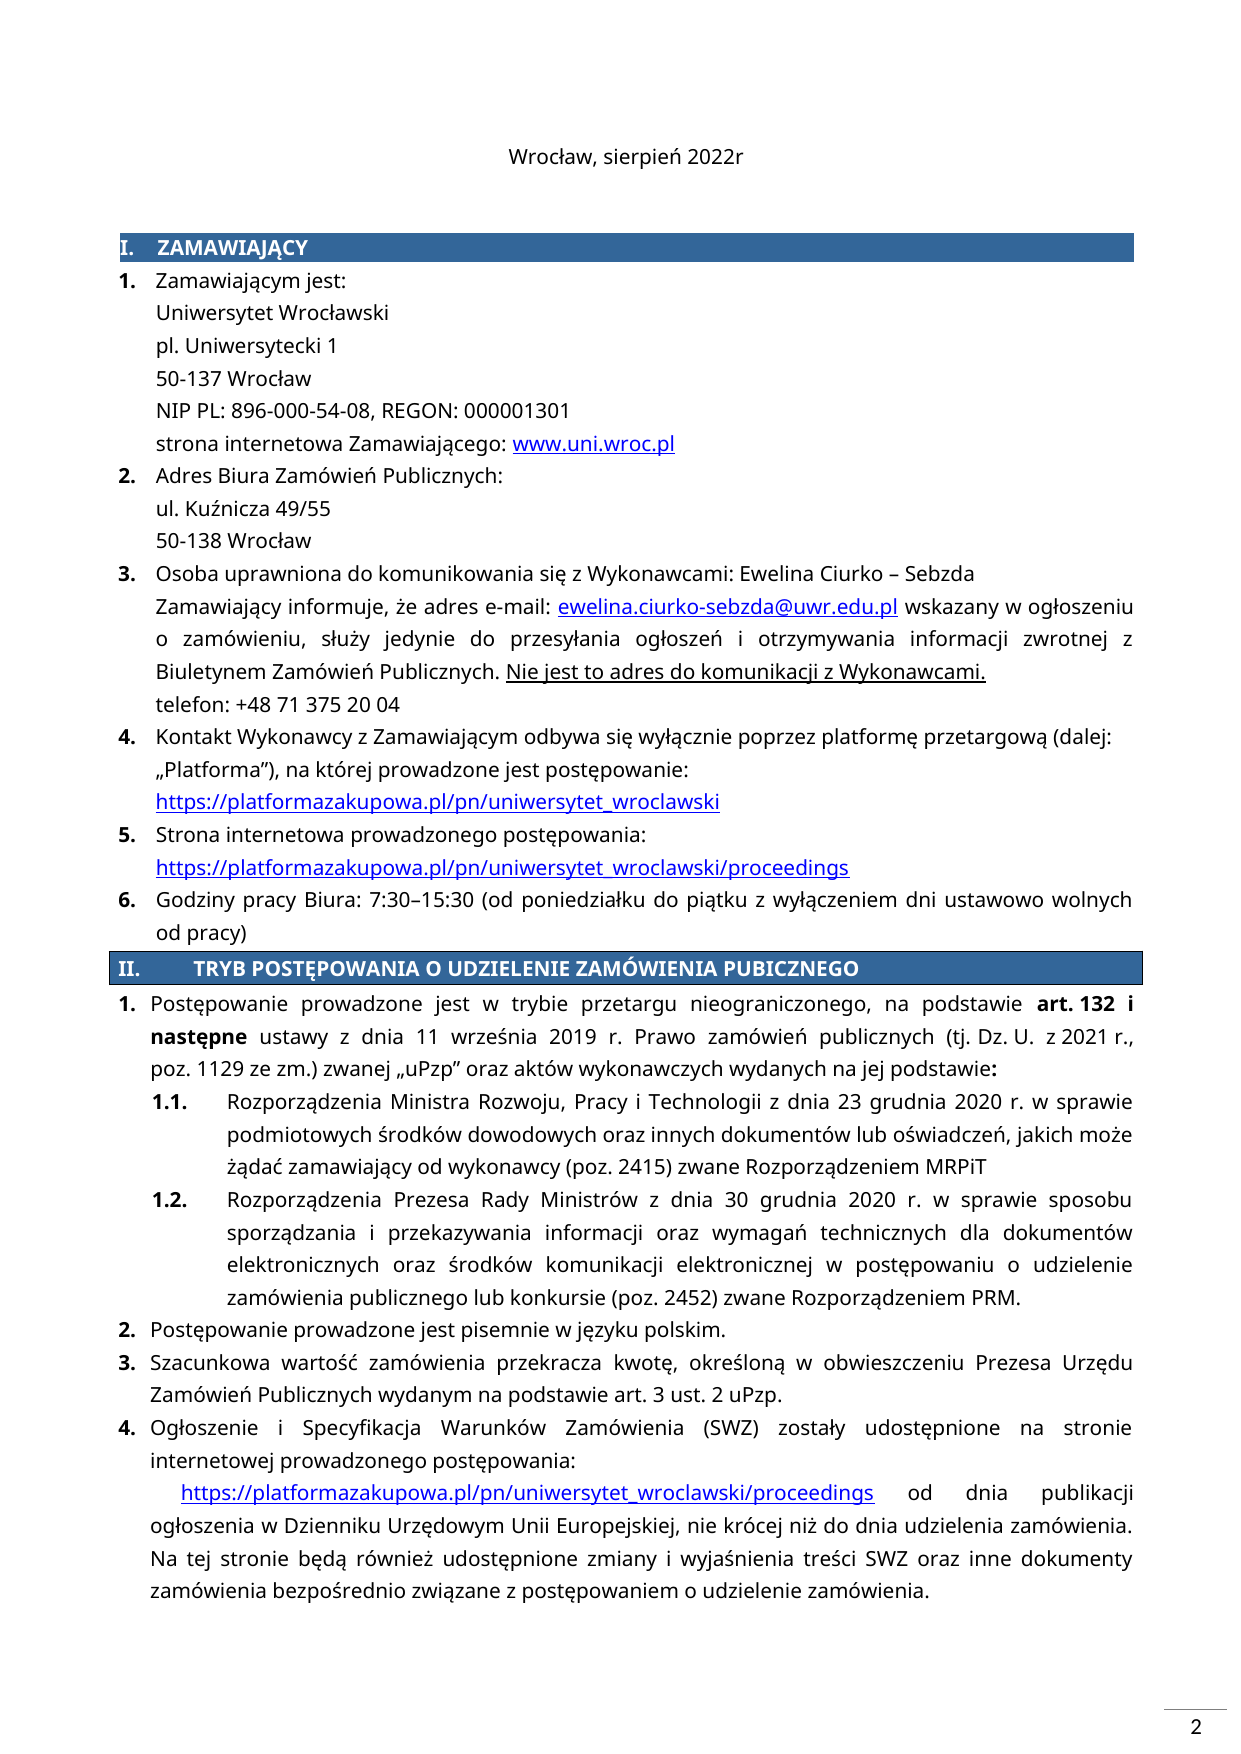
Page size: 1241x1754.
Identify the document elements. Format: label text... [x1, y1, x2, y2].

text strona internetowa Zamawiającego: www.uni.wroc.pl [156, 429, 1134, 457]
text Uniwersytet Wrocławski [156, 298, 1134, 327]
list Adres Biura Zamówień Publicznych: [118, 461, 1134, 490]
text NIP PL: 896-000-54-08, REGON: 000001301 [156, 396, 1134, 425]
list Kontakt Wykonawcy z Zamawiającym odbywa się wyłącznie poprzez platformę przetargową (dalej: „Platforma”), na której prowadzone jest postępowanie: https://platformazakupowa.pl/pn/uniwersytet_wroclawski [118, 722, 1134, 816]
list Osoba uprawniona do komunikowania się z Wykonawcami: Ewelina Ciurko – Sebzda [118, 559, 1134, 588]
subtitle TRYB POSTĘPOWANIA O UDZIELENIE ZAMÓWIENIA PUBICZNEGO [110, 952, 1142, 984]
list Postępowanie prowadzone jest w trybie przetargu nieograniczonego, na podstawie art. 132 i następne ustawy z dnia 11 września 2019 r. Prawo zamówień publicznych (tj. Dz. U. z 2021 r., poz. 1129 ze zm.) zwanej „uPzp” oraz aktów wykonawczych wydanych na jej podstawie: [118, 989, 1134, 1083]
list Szacunkowa wartość zamówienia przekracza kwotę, określoną w obwieszczeniu Prezesa Urzędu Zamówień Publicznych wydanym na podstawie art. 3 ust. 2 uPzp. [118, 1348, 1134, 1409]
list Rozporządzenia Ministra Rozwoju, Pracy i Technologii z dnia 23 grudnia 2020 r. w sprawie podmiotowych środków dowodowych oraz innych dokumentów lub oświadczeń, jakich może żądać zamawiający od wykonawcy (poz. 2415) zwane Rozporządzeniem MRPiT [152, 1087, 1134, 1181]
list Rozporządzenia Prezesa Rady Ministrów z dnia 30 grudnia 2020 r. w sprawie sposobu sporządzania i przekazywania informacji oraz wymagań technicznych dla dokumentów elektronicznych oraz środków komunikacji elektronicznej w postępowaniu o udzielenie zamówienia publicznego lub konkursie (poz. 2452) zwane Rozporządzeniem PRM. [152, 1185, 1134, 1311]
list Godziny pracy Biura: 7:30–15:30 (od poniedziałku do piątku z wyłączeniem dni ustawowo wolnych od pracy) [118, 885, 1134, 946]
text https://platformazakupowa.pl/pn/uniwersytet_wroclawski/proceedings od dnia publikacji ogłoszenia w Dzienniku Urzędowym Unii Europejskiej, nie krócej niż do dnia udzielenia zamówienia. Na tej stronie będą również udostępnione zmiany i wyjaśnienia treści SWZ oraz inne dokumenty zamówienia bezpośrednio związane z postępowaniem o udzielenie zamówienia. [148, 1478, 1134, 1605]
text ul. Kuźnicza 49/55 [156, 494, 1134, 522]
list Strona internetowa prowadzonego postępowania: https://platformazakupowa.pl/pn/uniwersytet_wroclawski/proceedings [118, 820, 1134, 881]
text 50-138 Wrocław [156, 527, 1134, 555]
text Zamawiający informuje, że adres e-mail: ewelina.ciurko-sebzda@uwr.edu.pl wskazany w ogłoszeniu o zamówieniu, służy jedynie do przesyłania ogłoszeń i otrzymywania informacji zwrotnej z Biuletynem Zamówień Publicznych. Nie jest to adres do komunikacji z Wykonawcami. [155, 592, 1134, 686]
list Ogłoszenie i Specyfikacja Warunków Zamówienia (SWZ) zostały udostępnione na stronie internetowej prowadzonego postępowania: [118, 1413, 1134, 1474]
text pl. Uniwersytecki 1 [156, 331, 1134, 359]
list Postępowanie prowadzone jest pisemnie w języku polskim. [118, 1315, 1134, 1344]
text 50-137 Wrocław [156, 364, 1134, 392]
list Zamawiającym jest: [118, 266, 1134, 294]
text Wrocław, sierpień 2022r [118, 142, 1134, 170]
text telefon: +48 71 375 20 04 [155, 690, 1134, 718]
subtitle ZAMAWIAJĄCY [120, 233, 1134, 262]
